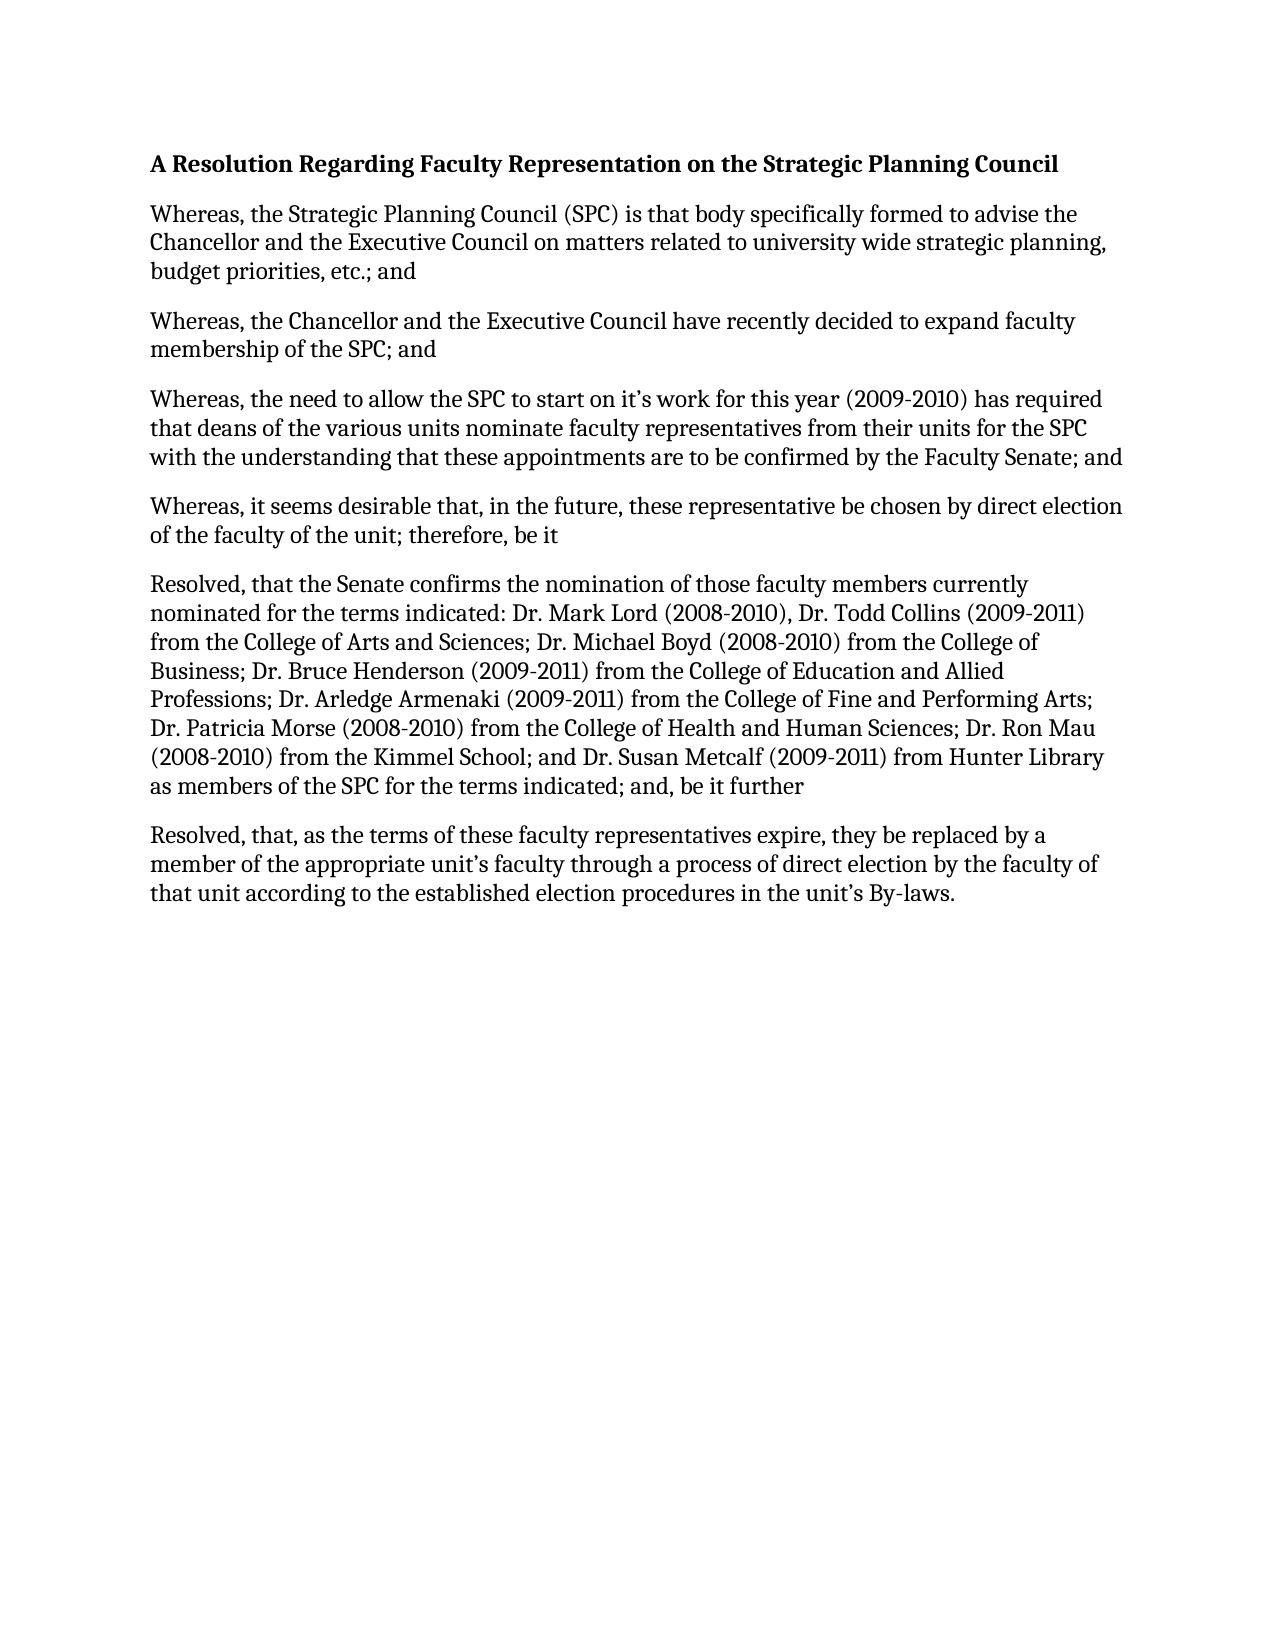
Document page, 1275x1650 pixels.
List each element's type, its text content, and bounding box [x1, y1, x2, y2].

text A Resolution Regarding Faculty Representation on the Strategic Planning Council [150, 150, 1125, 179]
text Whereas, the Chancellor and the Executive Council have recently decided to expand faculty membership of the SPC; and [150, 307, 1125, 364]
text Resolved, that, as the terms of these faculty representatives expire, they be replaced by a member of the appropriate unit’s faculty through a process of direct election by the faculty of that unit according to the established election procedures in the unit’s By-laws. [150, 821, 1125, 907]
text Whereas, it seems desirable that, in the future, these representative be chosen by direct election of the faculty of the unit; therefore, be it [150, 492, 1125, 549]
text Whereas, the Strategic Planning Council (SPC) is that body specifically formed to advise the Chancellor and the Executive Council on matters related to university wide strategic planning, budget priorities, etc.; and [150, 199, 1125, 286]
text Resolved, that the Senate confirms the nomination of those faculty members currently nominated for the terms indicated: Dr. Mark Lord (2008-2010), Dr. Todd Collins (2009-2011) from the College of Arts and Sciences; Dr. Michael Boyd (2008-2010) from the College of Business; Dr. Bruce Henderson (2009-2011) from the College of Education and Allied Professions; Dr. Arledge Armenaki (2009-2011) from the College of Fine and Performing Arts; Dr. Patricia Morse (2008-2010) from the College of Health and Human Sciences; Dr. Ron Mau (2008-2010) from the Kimmel School; and Dr. Susan Metcalf (2009-2011) from Hunter Library as members of the SPC for the terms indicated; and, be it further [150, 570, 1125, 800]
text Whereas, the need to allow the SPC to start on it’s work for this year (2009-2010) has required that deans of the various units nominate faculty representatives from their units for the SPC with the understanding that these appointments are to be confirmed by the Faculty Senate; and [150, 385, 1125, 471]
